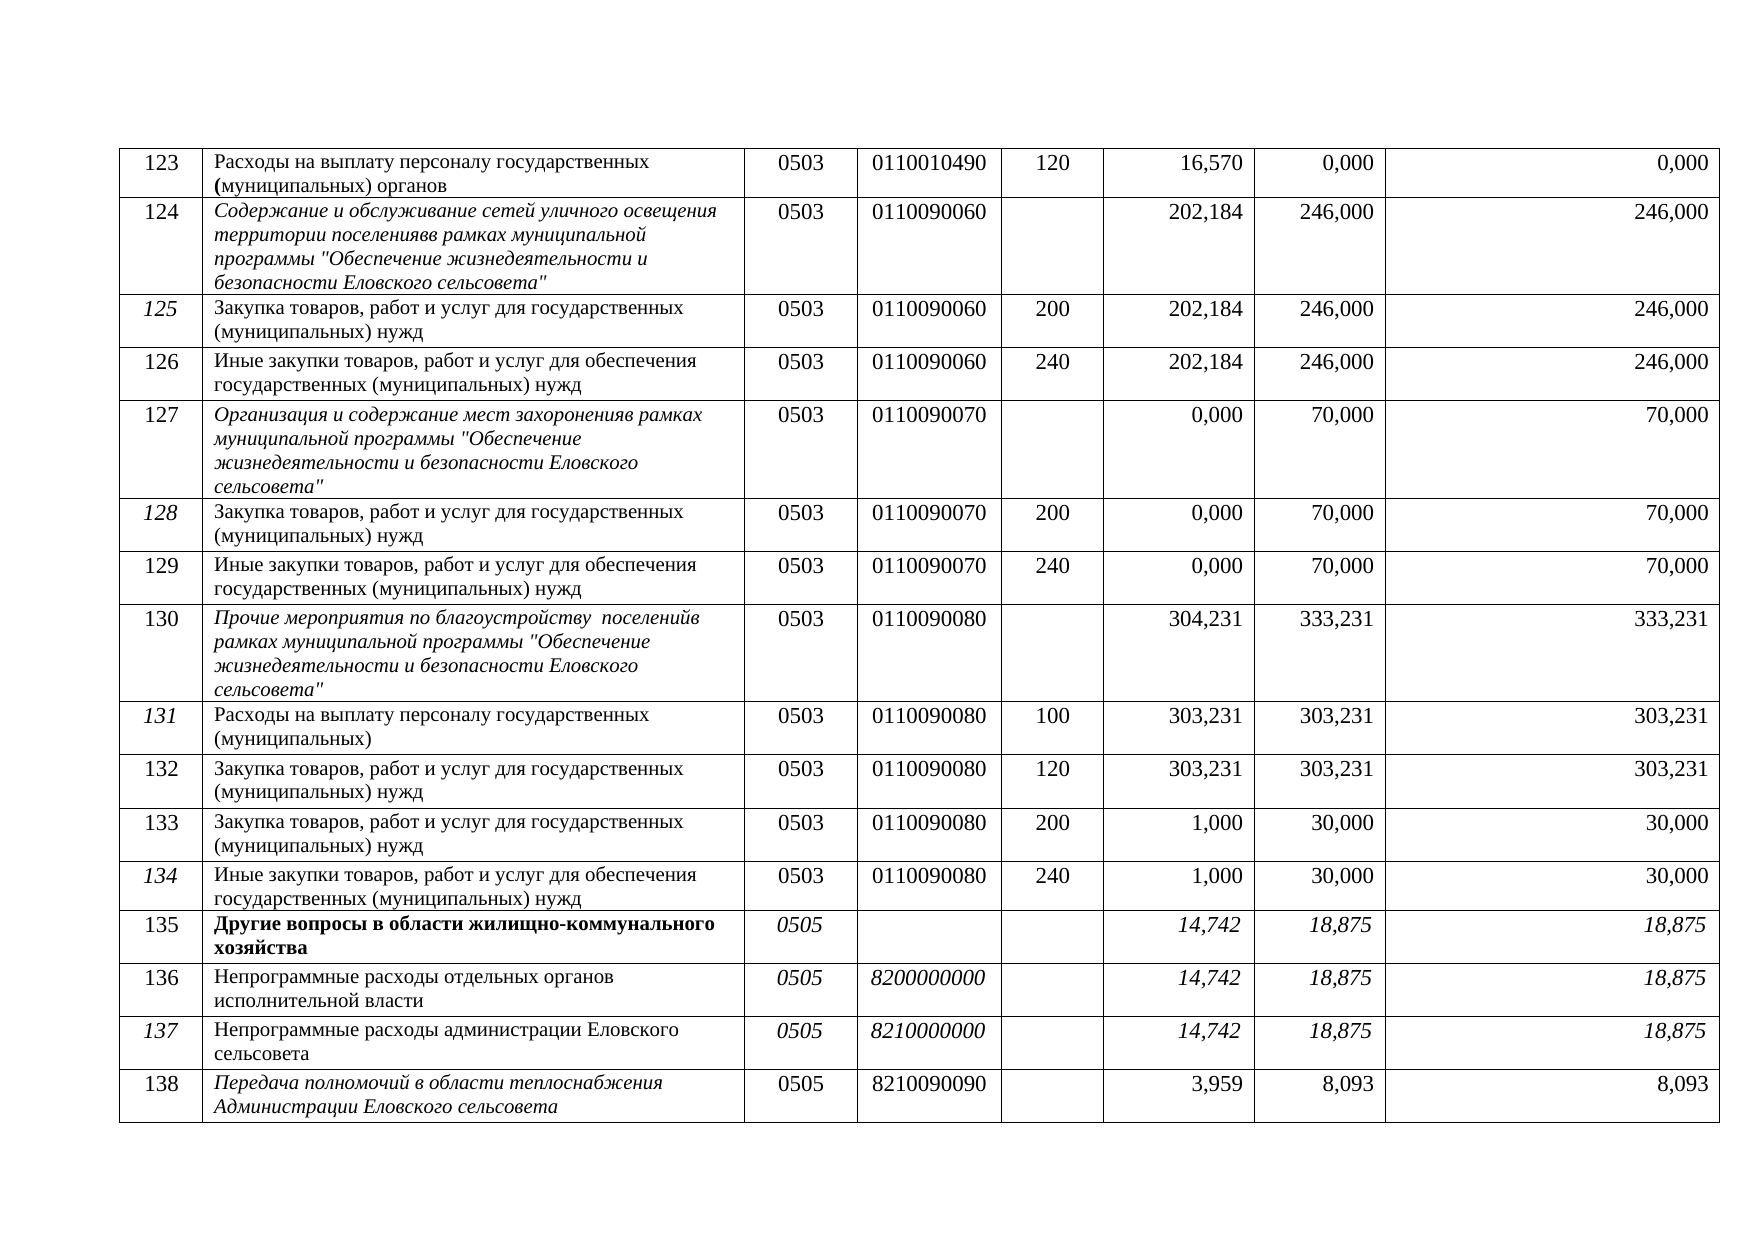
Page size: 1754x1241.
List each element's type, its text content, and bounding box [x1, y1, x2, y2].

table_cell 0505 [745, 1017, 857, 1069]
table_cell 202,184 [1104, 198, 1254, 294]
table_cell 100 [1002, 702, 1103, 754]
table_cell 303,231 [1104, 702, 1254, 754]
table_cell 0505 [745, 911, 857, 963]
table_cell 0503 [745, 862, 857, 910]
table_cell [1002, 1070, 1103, 1122]
table_cell 0503 [745, 605, 857, 701]
table_cell [1002, 964, 1103, 1016]
table_cell 0110090070 [858, 552, 1001, 604]
table_cell 200 [1002, 295, 1103, 347]
table_cell 30,000 [1255, 809, 1385, 861]
table_cell 70,000 [1386, 552, 1719, 604]
table_cell 133 [120, 809, 202, 861]
table_cell [1002, 401, 1103, 498]
table_cell 0,000 [1104, 499, 1254, 551]
table_cell 30,000 [1255, 862, 1385, 910]
table_cell [1002, 911, 1103, 963]
table_cell 70,000 [1255, 499, 1385, 551]
table_cell 120 [1002, 149, 1103, 197]
table_cell 246,000 [1255, 348, 1385, 400]
table_cell 131 [120, 702, 202, 754]
table_cell 30,000 [1386, 862, 1719, 910]
table_cell 14,742 [1104, 911, 1254, 963]
table_cell 18,875 [1255, 911, 1385, 963]
table_cell 0503 [745, 401, 857, 498]
table_cell 0,000 [1255, 149, 1385, 197]
table_cell 134 [120, 862, 202, 910]
table_cell 138 [120, 1070, 202, 1122]
table_cell Передача полномочий в области теплоснабжения Администрации Еловского сельсовета [203, 1070, 744, 1122]
table_cell 70,000 [1255, 552, 1385, 604]
table_cell 129 [120, 552, 202, 604]
table_cell 8210090090 [858, 1070, 1001, 1122]
table_cell 0505 [745, 1070, 857, 1122]
table_cell 70,000 [1255, 401, 1385, 498]
table_cell [1002, 1017, 1103, 1069]
table_cell 123 [120, 149, 202, 197]
table_cell 126 [120, 348, 202, 400]
table_cell 303,231 [1386, 702, 1719, 754]
table_cell 240 [1002, 862, 1103, 910]
table_cell 0110090080 [858, 862, 1001, 910]
table_cell Организация и содержание мест захороненияв рамках муниципальной программы "Обеспечение жизнедеятельности и безопасности Еловского сельсовета" [203, 401, 744, 498]
table_cell 0503 [745, 198, 857, 294]
table_cell 127 [120, 401, 202, 498]
table_cell 246,000 [1386, 198, 1719, 294]
table_cell 1,000 [1104, 862, 1254, 910]
table_cell 0110090080 [858, 605, 1001, 701]
table_cell 0110090080 [858, 809, 1001, 861]
table_cell 246,000 [1386, 295, 1719, 347]
table_cell Иные закупки товаров, работ и услуг для обеспечения государственных (муниципальных) нужд [203, 552, 744, 604]
table_cell 136 [120, 964, 202, 1016]
table_cell 333,231 [1255, 605, 1385, 701]
table_cell Закупка товаров, работ и услуг для государственных (муниципальных) нужд [203, 295, 744, 347]
table_cell 240 [1002, 552, 1103, 604]
table_cell 0503 [745, 702, 857, 754]
table_cell 120 [1002, 755, 1103, 807]
table_cell 0503 [745, 552, 857, 604]
table_cell 18,875 [1255, 1017, 1385, 1069]
table_cell Содержание и обслуживание сетей уличного освещения территории поселениявв рамках муниципальной программы "Обеспечение жизнедеятельности и безопасности Еловского сельсовета" [203, 198, 744, 294]
table_cell 8200000000 [858, 964, 1001, 1016]
table_cell Закупка товаров, работ и услуг для государственных (муниципальных) нужд [203, 755, 744, 807]
table_cell 246,000 [1255, 295, 1385, 347]
table_cell 303,231 [1104, 755, 1254, 807]
table_cell Закупка товаров, работ и услуг для государственных (муниципальных) нужд [203, 809, 744, 861]
table_cell 70,000 [1386, 401, 1719, 498]
table_cell 124 [120, 198, 202, 294]
table_cell 3,959 [1104, 1070, 1254, 1122]
table_cell 30,000 [1386, 809, 1719, 861]
table_cell 18,875 [1386, 1017, 1719, 1069]
table_cell Другие вопросы в области жилищно-коммунального хозяйства [203, 911, 744, 963]
table_cell 333,231 [1386, 605, 1719, 701]
table_cell 18,875 [1255, 964, 1385, 1016]
table_cell 0,000 [1386, 149, 1719, 197]
table_cell 0503 [745, 295, 857, 347]
table_cell 18,875 [1386, 911, 1719, 963]
table_cell 0110090080 [858, 755, 1001, 807]
table_cell Закупка товаров, работ и услуг для государственных (муниципальных) нужд [203, 499, 744, 551]
table_cell 240 [1002, 348, 1103, 400]
table_cell 303,231 [1255, 755, 1385, 807]
table_cell 8,093 [1386, 1070, 1719, 1122]
table_cell 18,875 [1386, 964, 1719, 1016]
table_cell [1002, 605, 1103, 701]
table_cell 130 [120, 605, 202, 701]
table_cell 132 [120, 755, 202, 807]
table_cell 303,231 [1386, 755, 1719, 807]
table_cell 202,184 [1104, 295, 1254, 347]
table_cell 0503 [745, 149, 857, 197]
table_cell 137 [120, 1017, 202, 1069]
table_cell 125 [120, 295, 202, 347]
table_cell 0503 [745, 755, 857, 807]
table_cell 0110090060 [858, 198, 1001, 294]
table_cell Прочие мероприятия по благоустройству поселенийв рамках муниципальной программы "Обеспечение жизнедеятельности и безопасности Еловского сельсовета" [203, 605, 744, 701]
table_cell 202,184 [1104, 348, 1254, 400]
table_cell 0110010490 [858, 149, 1001, 197]
table_cell Расходы на выплату персоналу государственных (муниципальных) [203, 702, 744, 754]
table_cell Иные закупки товаров, работ и услуг для обеспечения государственных (муниципальных) нужд [203, 862, 744, 910]
table_cell 0110090060 [858, 295, 1001, 347]
table_cell 135 [120, 911, 202, 963]
table_cell 246,000 [1386, 348, 1719, 400]
table_cell 0505 [745, 964, 857, 1016]
table_cell 0503 [745, 499, 857, 551]
table_cell 1,000 [1104, 809, 1254, 861]
table_cell 0110090070 [858, 499, 1001, 551]
table_cell 0,000 [1104, 401, 1254, 498]
table_cell [858, 911, 1001, 963]
table_cell 200 [1002, 809, 1103, 861]
table_cell 0110090080 [858, 702, 1001, 754]
table_cell 8210000000 [858, 1017, 1001, 1069]
table_cell 303,231 [1255, 702, 1385, 754]
table_cell 14,742 [1104, 1017, 1254, 1069]
table_cell 0,000 [1104, 552, 1254, 604]
table_cell Непрограммные расходы отдельных органов исполнительной власти [203, 964, 744, 1016]
table_cell 200 [1002, 499, 1103, 551]
table_cell 70,000 [1386, 499, 1719, 551]
table_cell Непрограммные расходы администрации Еловского сельсовета [203, 1017, 744, 1069]
table_cell 246,000 [1255, 198, 1385, 294]
table_cell 0503 [745, 348, 857, 400]
table_cell 304,231 [1104, 605, 1254, 701]
table_cell Иные закупки товаров, работ и услуг для обеспечения государственных (муниципальных) нужд [203, 348, 744, 400]
table_cell 8,093 [1255, 1070, 1385, 1122]
table_cell 14,742 [1104, 964, 1254, 1016]
table_cell Расходы на выплату персоналу государственных (муниципальных) органов [203, 149, 744, 197]
table_cell 0110090070 [858, 401, 1001, 498]
table_cell 0110090060 [858, 348, 1001, 400]
table_cell 0503 [745, 809, 857, 861]
table_cell [1002, 198, 1103, 294]
table_cell 16,570 [1104, 149, 1254, 197]
table_cell 128 [120, 499, 202, 551]
